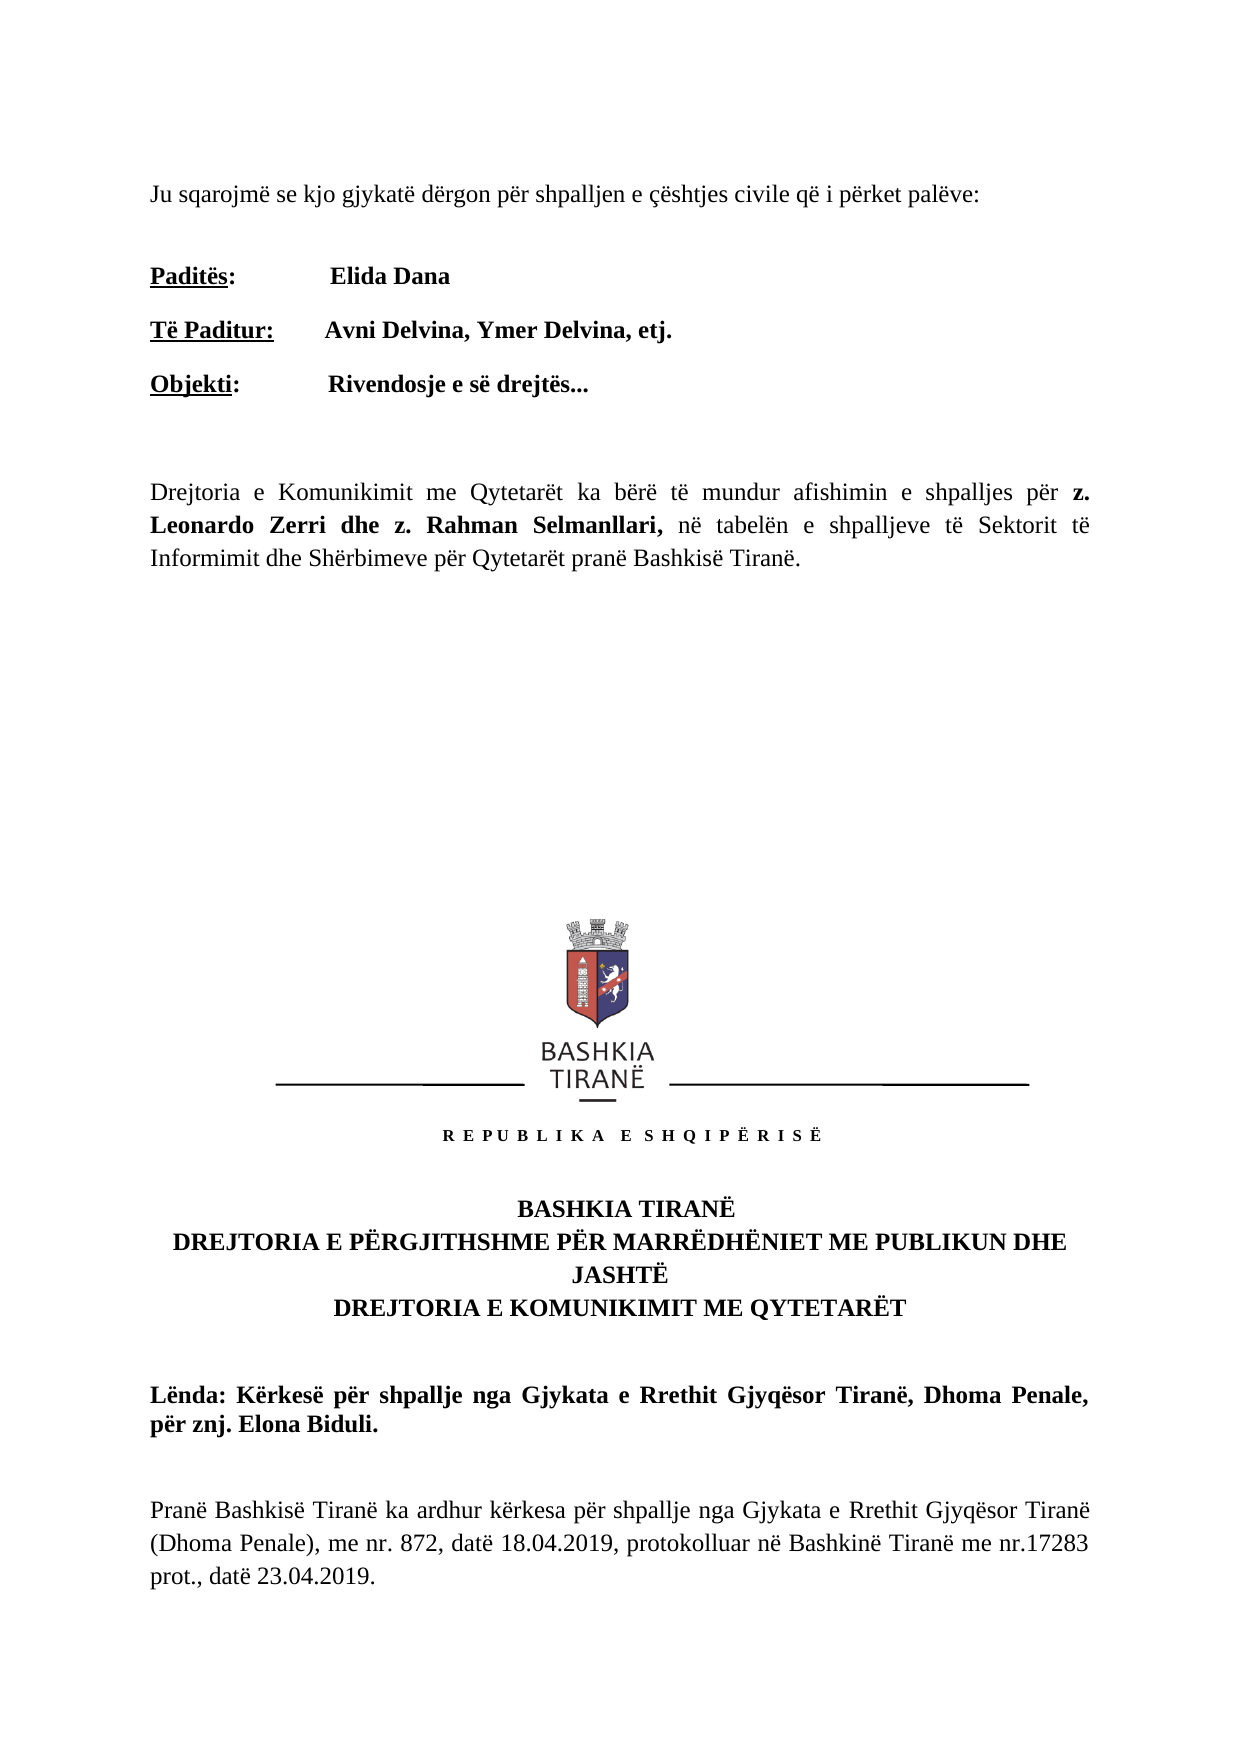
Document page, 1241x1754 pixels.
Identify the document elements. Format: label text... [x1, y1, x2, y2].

picture [483, 889, 719, 1125]
text R E P U B L I K A E S H Q I P Ë R I S Ë [150, 1125, 1090, 1144]
text Objekti: Rivendosje e së drejtës... [150, 369, 1090, 398]
text Ju sqarojmë se kjo gjykatë dërgon për shpalljen e çështjes civile që i përket palëve: [150, 179, 1090, 207]
text Të Paditur: Avni Delvina, Ymer Delvina, etj. [150, 315, 1090, 344]
text Pranë Bashkisë Tiranë ka ardhur kërkesa për shpallje nga Gjykata e Rrethit Gjyqësor Tiranë (Dhoma Penale), me nr. 872, datë 18.04.2019, protokolluar në Bashkinë Tiranë me nr.17283 prot., datë 23.04.2019. [150, 1495, 1090, 1590]
text BASHKIA TIRANË DREJTORIA E PËRGJITHSHME PËR MARRËDHËNIET ME PUBLIKUN DHE JASHTË DREJTORIA E KOMUNIKIMIT ME QYTETARËT [150, 1170, 1090, 1322]
text Paditës: Elida Dana [150, 261, 1090, 290]
text Lënda: Kërkesë për shpallje nga Gjykata e Rrethit Gjyqësor Tiranë, Dhoma Penale, për znj. Elona Biduli. [150, 1380, 1090, 1438]
text Drejtoria e Komunikimit me Qytetarët ka bërë të mundur afishimin e shpalljes për z. Leonardo Zerri dhe z. Rahman Selmanllari, në tabelën e shpalljeve të Sektorit të Informimit dhe Shërbimeve për Qytetarët pranë Bashkisë Tiranë. [150, 477, 1090, 572]
